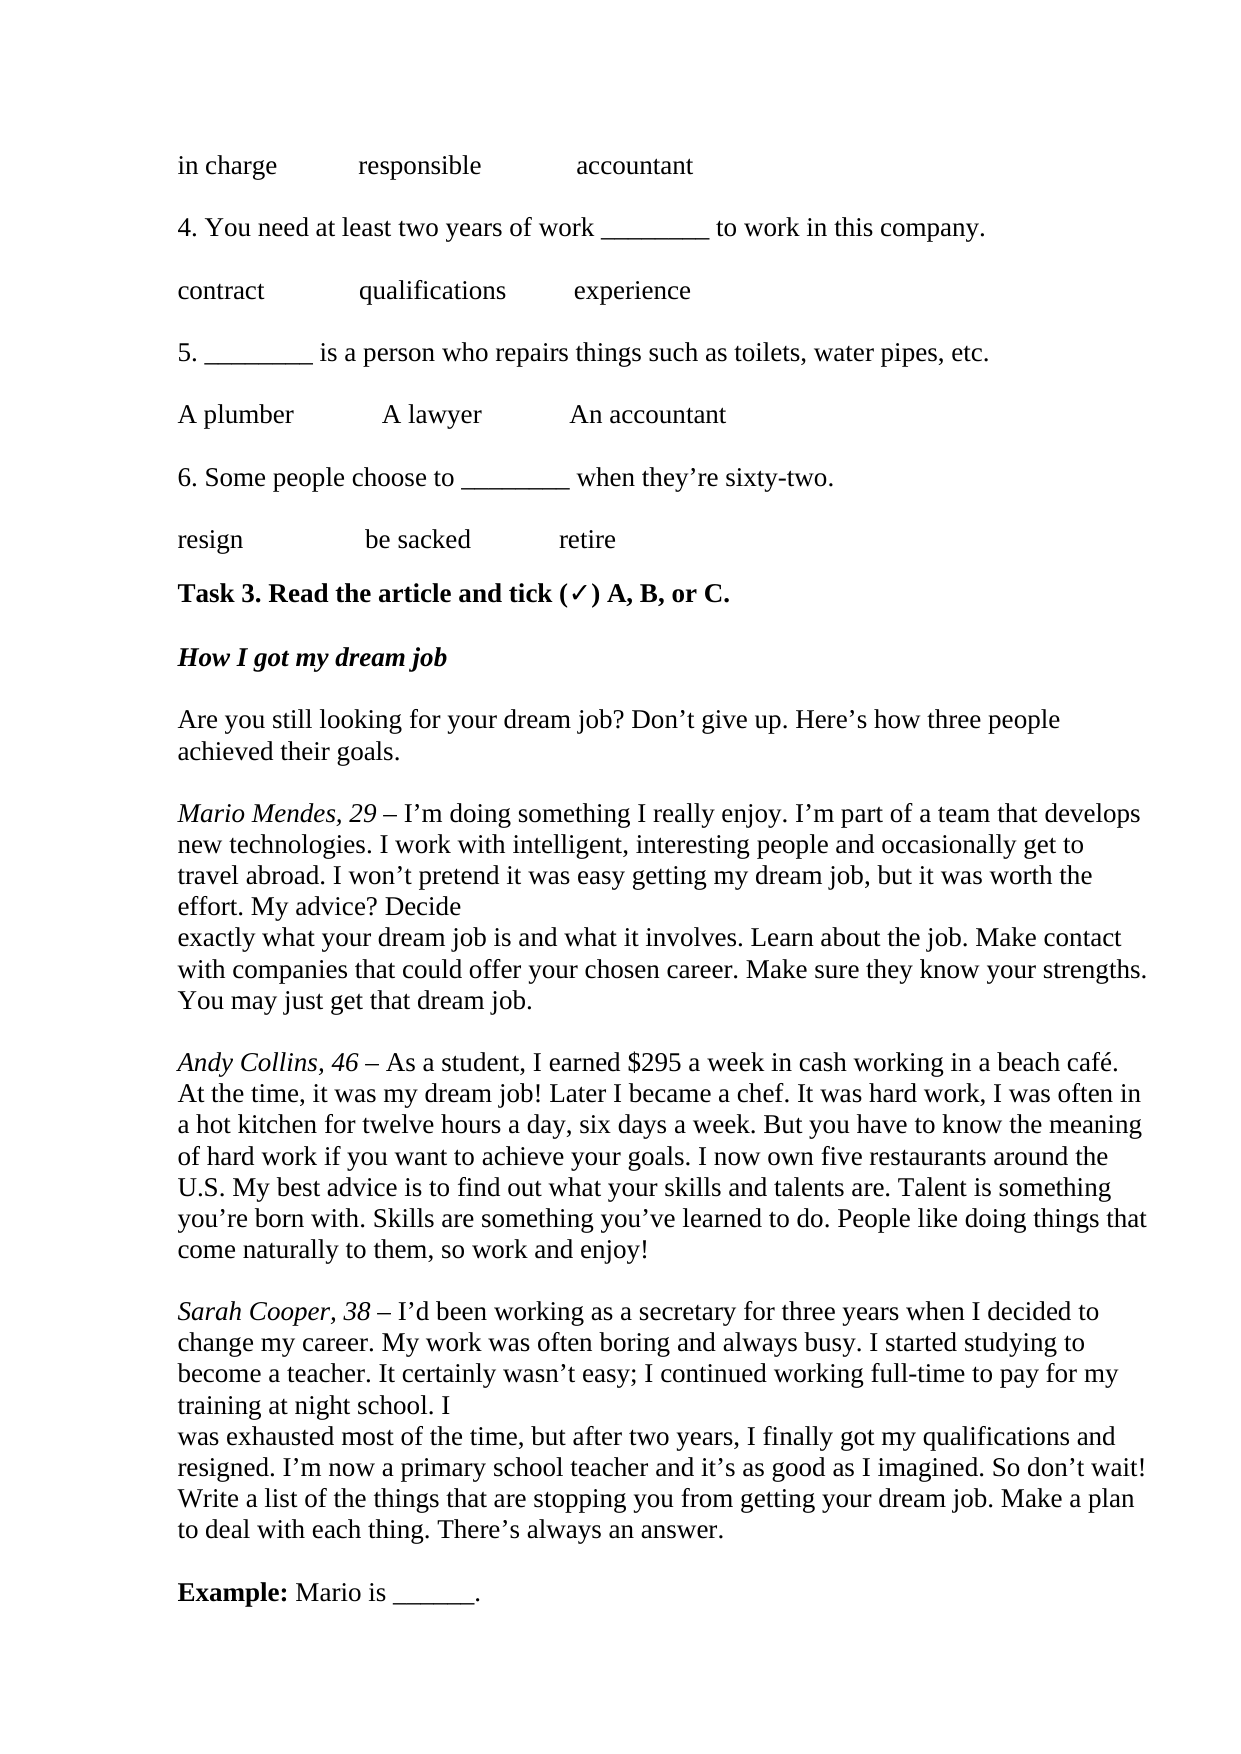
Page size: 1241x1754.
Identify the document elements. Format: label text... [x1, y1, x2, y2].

text was exhausted most of the time, but after two years, I finally got my qualifications and resigned. I’m now a primary school teacher and it’s as good as I imagined. So don’t wait! Write a list of the things that are stopping you from getting your dream job. Make a plan to deal with each thing. There’s always an answer. [177, 1420, 1152, 1544]
text 4. You need at least two years of work ________ to work in this company. [177, 212, 1152, 243]
text Andy Collins, 46 – As a student, I earned $295 a week in cash working in a beach café. At the time, it was my dream job! Later I became a chef. It was hard work, I was often in a hot kitchen for twelve hours a day, six days a week. But you have to know the meaning of hard work if you want to achieve your goals. I now own five restaurants around the U.S. My best advice is to find out what your skills and talents are. Talent is something you’re born with. Skills are something you’ve learned to do. People like doing things that come naturally to them, so work and enjoy! [177, 1046, 1152, 1264]
text in charge responsible accountant [177, 149, 1152, 180]
text 5. ________ is a person who repairs things such as toilets, water pipes, etc. [177, 336, 1152, 367]
text Are you still looking for your dream job? Don’t give up. Here’s how three people achieved their goals. [177, 703, 1152, 766]
text A plumber A lawyer An accountant [177, 398, 1152, 429]
text Task 3. Read the article and tick (✓) A, B, or C. [177, 573, 1152, 610]
text exactly what your dream job is and what it involves. Learn about the job. Make contact with companies that could offer your chosen career. Make sure they know your strengths. You may just get that dream job. [177, 922, 1152, 1015]
text Example: Mario is ______. [177, 1576, 1152, 1607]
text How I got my dream job [177, 641, 1152, 672]
text contract qualifications experience [177, 274, 1152, 305]
text resign be sacked retire [177, 523, 1152, 554]
text Sarah Cooper, 38 – I’d been working as a secretary for three years when I decided to change my career. My work was often boring and always busy. I started studying to become a teacher. It certainly wasn’t easy; I continued working full-time to pay for my training at night school. I [177, 1295, 1152, 1420]
text 6. Some people choose to ________ when they’re sixty-two. [177, 461, 1152, 492]
text Mario Mendes, 29 – I’m doing something I really enjoy. I’m part of a team that develops new technologies. I work with intelligent, interesting people and occasionally get to travel abroad. I won’t pretend it was easy getting my dream job, but it was worth the effort. My advice? Decide [177, 797, 1152, 922]
